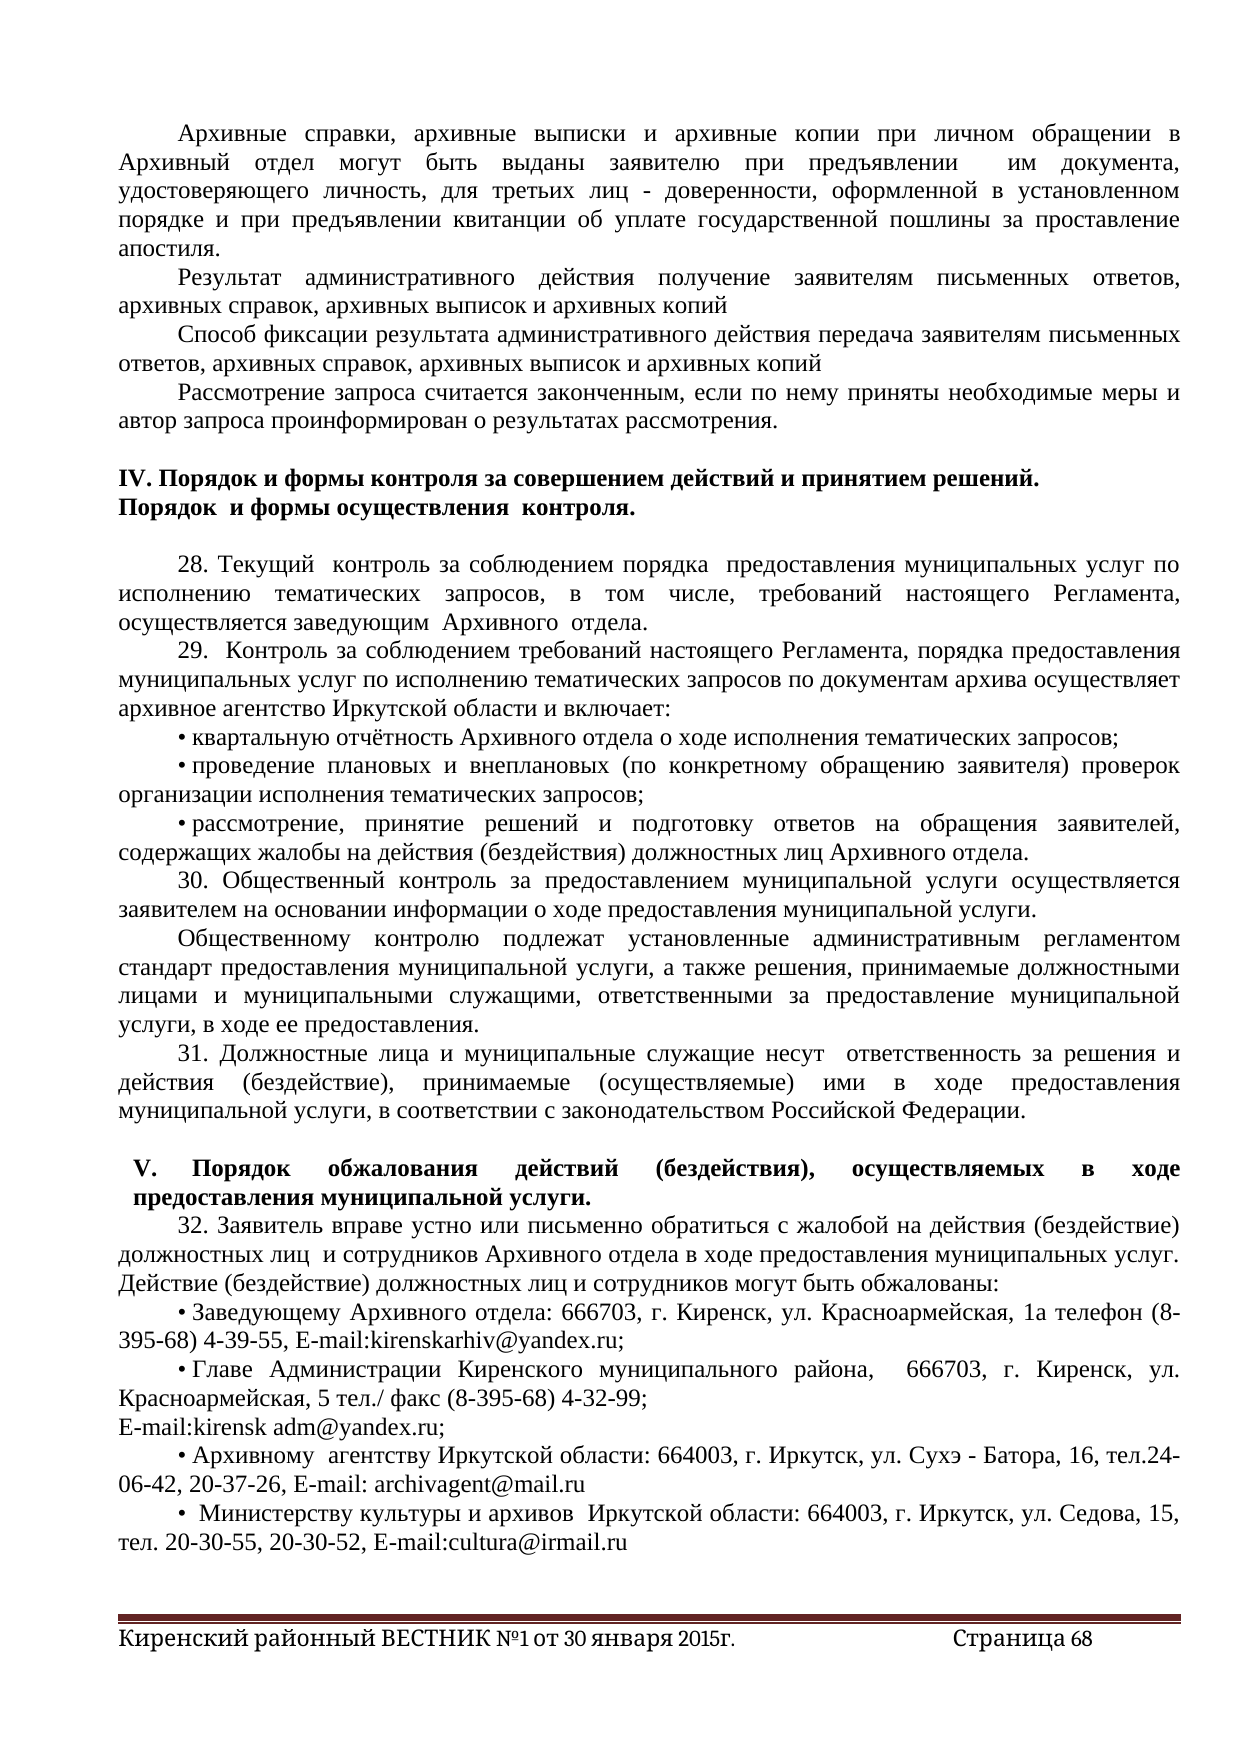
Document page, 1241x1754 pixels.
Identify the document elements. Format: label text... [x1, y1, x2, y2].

text 31. Должностные лица и муниципальные служащие несут ответственность за решения и действия (бездействие), принимаемые (осуществляемые) ими в ходе предоставления муниципальной услуги, в соответствии с законодательством Российской Федерации. [118, 1038, 1181, 1124]
text Архивные справки, архивные выписки и архивные копии при личном обращении в Архивный отдел могут быть выданы заявителю при предъявлении им документа, удостоверяющего личность, для третьих лиц - доверенности, оформленной в установленном порядке и при предъявлении квитанции об уплате государственной пошлины за проставление апостиля. [118, 118, 1181, 262]
text • проведение плановых и внеплановых (по конкретному обращению заявителя) проверок организации исполнения тематических запросов; [118, 751, 1181, 808]
text Результат административного действия получение заявителям письменных ответов, архивных справок, архивных выписок и архивных копий [118, 262, 1181, 319]
text 32. Заявитель вправе устно или письменно обратиться с жалобой на действия (бездействие) должностных лиц и сотрудников Архивного отдела в ходе предоставления муниципальных услуг. Действие (бездействие) должностных лиц и сотрудников могут быть обжалованы: [118, 1211, 1181, 1297]
text • квартальную отчётность Архивного отдела о ходе исполнения тематических запросов; [118, 722, 1181, 751]
text • Главе Администрации Киренского муниципального района, 666703, г. Киренск, ул. Красноармейская, 5 тел./ факс (8-395-68) 4-32-99; [118, 1354, 1181, 1412]
text 28. Текущий контроль за соблюдением порядка предоставления муниципальных услуг по исполнению тематических запросов, в том числе, требований настоящего Регламента, осуществляется заведующим Архивного отдела. [118, 549, 1181, 636]
text Способ фиксации результата административного действия передача заявителям письменных ответов, архивных справок, архивных выписок и архивных копий [118, 319, 1181, 377]
text • Заведующему Архивного отдела: 666703, г. Киренск, ул. Красноармейская, 1а телефон (8-395-68) 4-39-55, E-mail:kirenskarhiv@yandex.ru; [118, 1297, 1181, 1354]
text Рассмотрение запроса считается законченным, если по нему приняты необходимые меры и автор запроса проинформирован о результатах рассмотрения. [118, 377, 1181, 434]
text • Архивному агентству Иркутской области: 664003, г. Иркутск, ул. Сухэ - Батора, 16, тел.24-06-42, 20-37-26, E-mail: archivagent@mail.ru [118, 1441, 1181, 1498]
text IV. Порядок и формы контроля за совершением действий и принятием решений. [118, 463, 1181, 492]
text • рассмотрение, принятие решений и подготовку ответов на обращения заявителей, содержащих жалобы на действия (бездействия) должностных лиц Архивного отдела. [118, 808, 1181, 866]
text 29. Контроль за соблюдением требований настоящего Регламента, порядка предоставления муниципальных услуг по исполнению тематических запросов по документам архива осуществляет архивное агентство Иркутской области и включает: [118, 636, 1181, 722]
text 30. Общественный контроль за предоставлением муниципальной услуги осуществляется заявителем на основании информации о ходе предоставления муниципальной услуги. [118, 866, 1181, 923]
text Общественному контролю подлежат установленные административным регламентом стандарт предоставления муниципальной услуги, а также решения, принимаемые должностными лицами и муниципальными служащими, ответственными за предоставление муниципальной услуги, в ходе ее предоставления. [118, 923, 1181, 1038]
text Порядок и формы осуществления контроля. [118, 492, 1181, 521]
text E-mail:kirensk adm@yandex.ru; [118, 1412, 1181, 1441]
text • Министерству культуры и архивов Иркутской области: 664003, г. Иркутск, ул. Седова, 15, тел. 20-30-55, 20-30-52, E-mail:cultura@irmail.ru [118, 1498, 1181, 1556]
list Порядок обжалования действий (бездействия), осуществляемых в ходе предоставления муниципальной услуги. [133, 1153, 1181, 1211]
